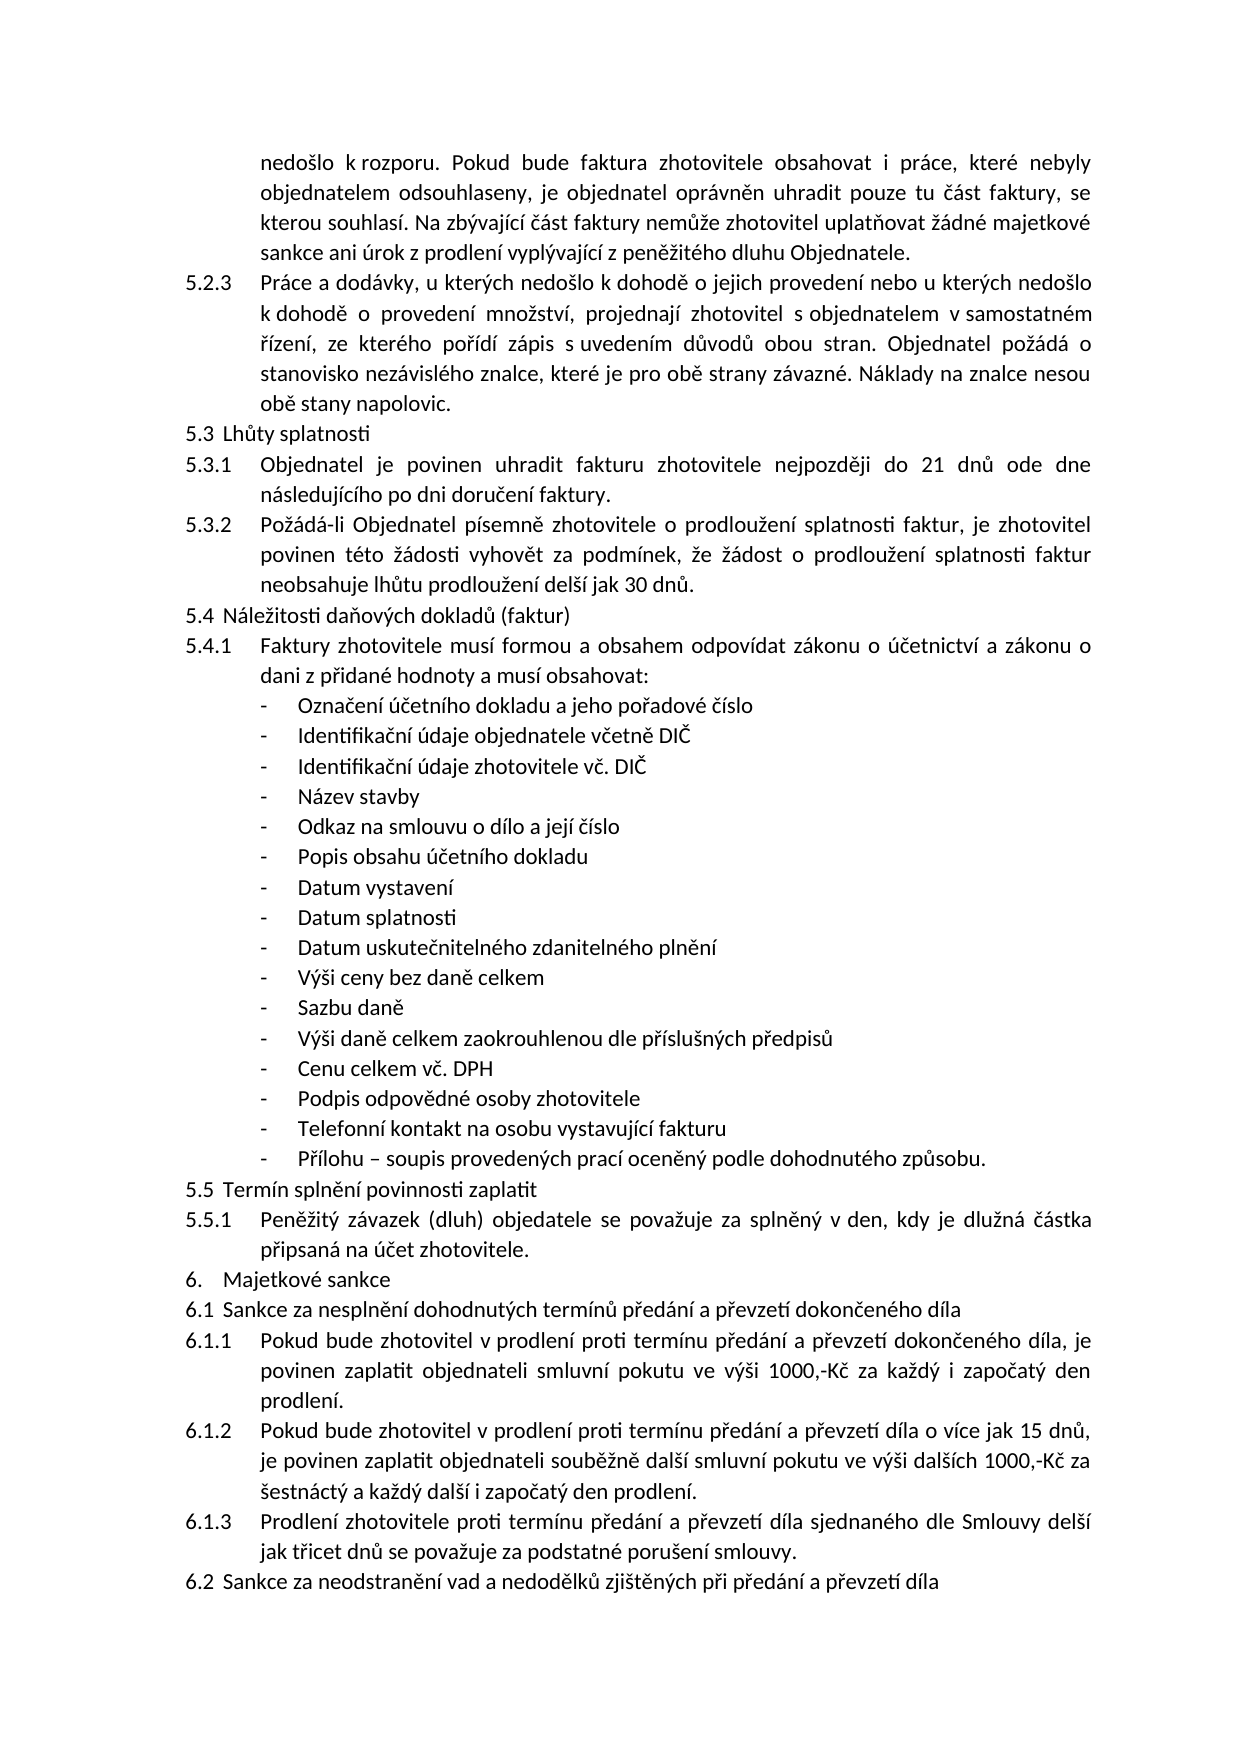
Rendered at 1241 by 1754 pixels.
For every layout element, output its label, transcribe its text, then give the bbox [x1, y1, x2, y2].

list Peněžitý závazek (dluh) objedatele se považuje za splněný v den, kdy je dlužná částka připsaná na účet zhotovitele. [185, 1205, 1093, 1263]
list Datum splatnosti [260, 903, 1093, 931]
list Přílohu – soupis provedených prací oceněný podle dohodnutého způsobu. [260, 1144, 1093, 1172]
list Výši daně celkem zaokrouhlenou dle příslušných předpisů [260, 1024, 1093, 1052]
list Označení účetního dokladu a jeho pořadové číslo [260, 691, 1093, 719]
list Sankce za neodstranění vad a nedodělků zjištěných při předání a převzetí díla [185, 1567, 1093, 1595]
list Výši ceny bez daně celkem [260, 963, 1093, 991]
list Identifikační údaje objednatele včetně DIČ [260, 722, 1093, 749]
list Sankce za nesplnění dohodnutých termínů předání a převzetí dokončeného díla [185, 1296, 1093, 1323]
list Prodlení zhotovitele proti termínu předání a převzetí díla sjednaného dle Smlouvy delší jak třicet dnů se považuje za podstatné porušení smlouvy. [185, 1507, 1093, 1565]
list Faktury zhotovitele musí formou a obsahem odpovídat zákonu o účetnictví a zákonu o dani z přidané hodnoty a musí obsahovat: [185, 631, 1093, 689]
list Datum uskutečnitelného zdanitelného plnění [260, 933, 1093, 961]
list Telefonní kontakt na osobu vystavující fakturu [260, 1114, 1093, 1142]
list Název stavby [260, 782, 1093, 810]
list Termín splnění povinnosti zaplatit [185, 1175, 1093, 1203]
list Náležitosti daňových dokladů (faktur) [185, 601, 1093, 629]
list Pokud bude zhotovitel v prodlení proti termínu předání a převzetí díla o více jak 15 dnů, je povinen zaplatit objednateli souběžně další smluvní pokutu ve výši dalších 1000,-Kč za šestnáctý a každý další i započatý den prodlení. [185, 1416, 1093, 1505]
list Datum vystavení [260, 873, 1093, 901]
list Popis obsahu účetního dokladu [260, 842, 1093, 870]
list Identifikační údaje zhotovitele vč. DIČ [260, 752, 1093, 780]
list Požádá-li Objednatel písemně zhotovitele o prodloužení splatnosti faktur, je zhotovitel povinen této žádosti vyhovět za podmínek, že žádost o prodloužení splatnosti faktur neobsahuje lhůtu prodloužení delší jak 30 dnů. [185, 510, 1093, 598]
list Lhůty splatnosti [185, 419, 1093, 447]
list Objednatel je povinen uhradit fakturu zhotovitele nejpozději do 21 dnů ode dne následujícího po dni doručení faktury. [185, 450, 1093, 508]
list Podpis odpovědné osoby zhotovitele [260, 1084, 1093, 1112]
list Sazbu daně [260, 993, 1093, 1021]
list Cenu celkem vč. DPH [260, 1054, 1093, 1082]
list Odkaz na smlouvu o dílo a její číslo [260, 812, 1093, 840]
list Práce a dodávky, u kterých nedošlo k dohodě o jejich provedení nebo u kterých nedošlo k dohodě o provedení množství, projednají zhotovitel s objednatelem v samostatném řízení, ze kterého pořídí zápis s uvedením důvodů obou stran. Objednatel požádá o stanovisko nezávislého znalce, které je pro obě strany závazné. Náklady na znalce nesou obě stany napolovic. [185, 268, 1093, 417]
list Majetkové sankce [185, 1265, 1093, 1293]
list Pokud bude zhotovitel v prodlení proti termínu předání a převzetí dokončeného díla, je povinen zaplatit objednateli smluvní pokutu ve výši 1000,-Kč za každý i započatý den prodlení. [185, 1326, 1093, 1414]
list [185, 148, 1093, 266]
